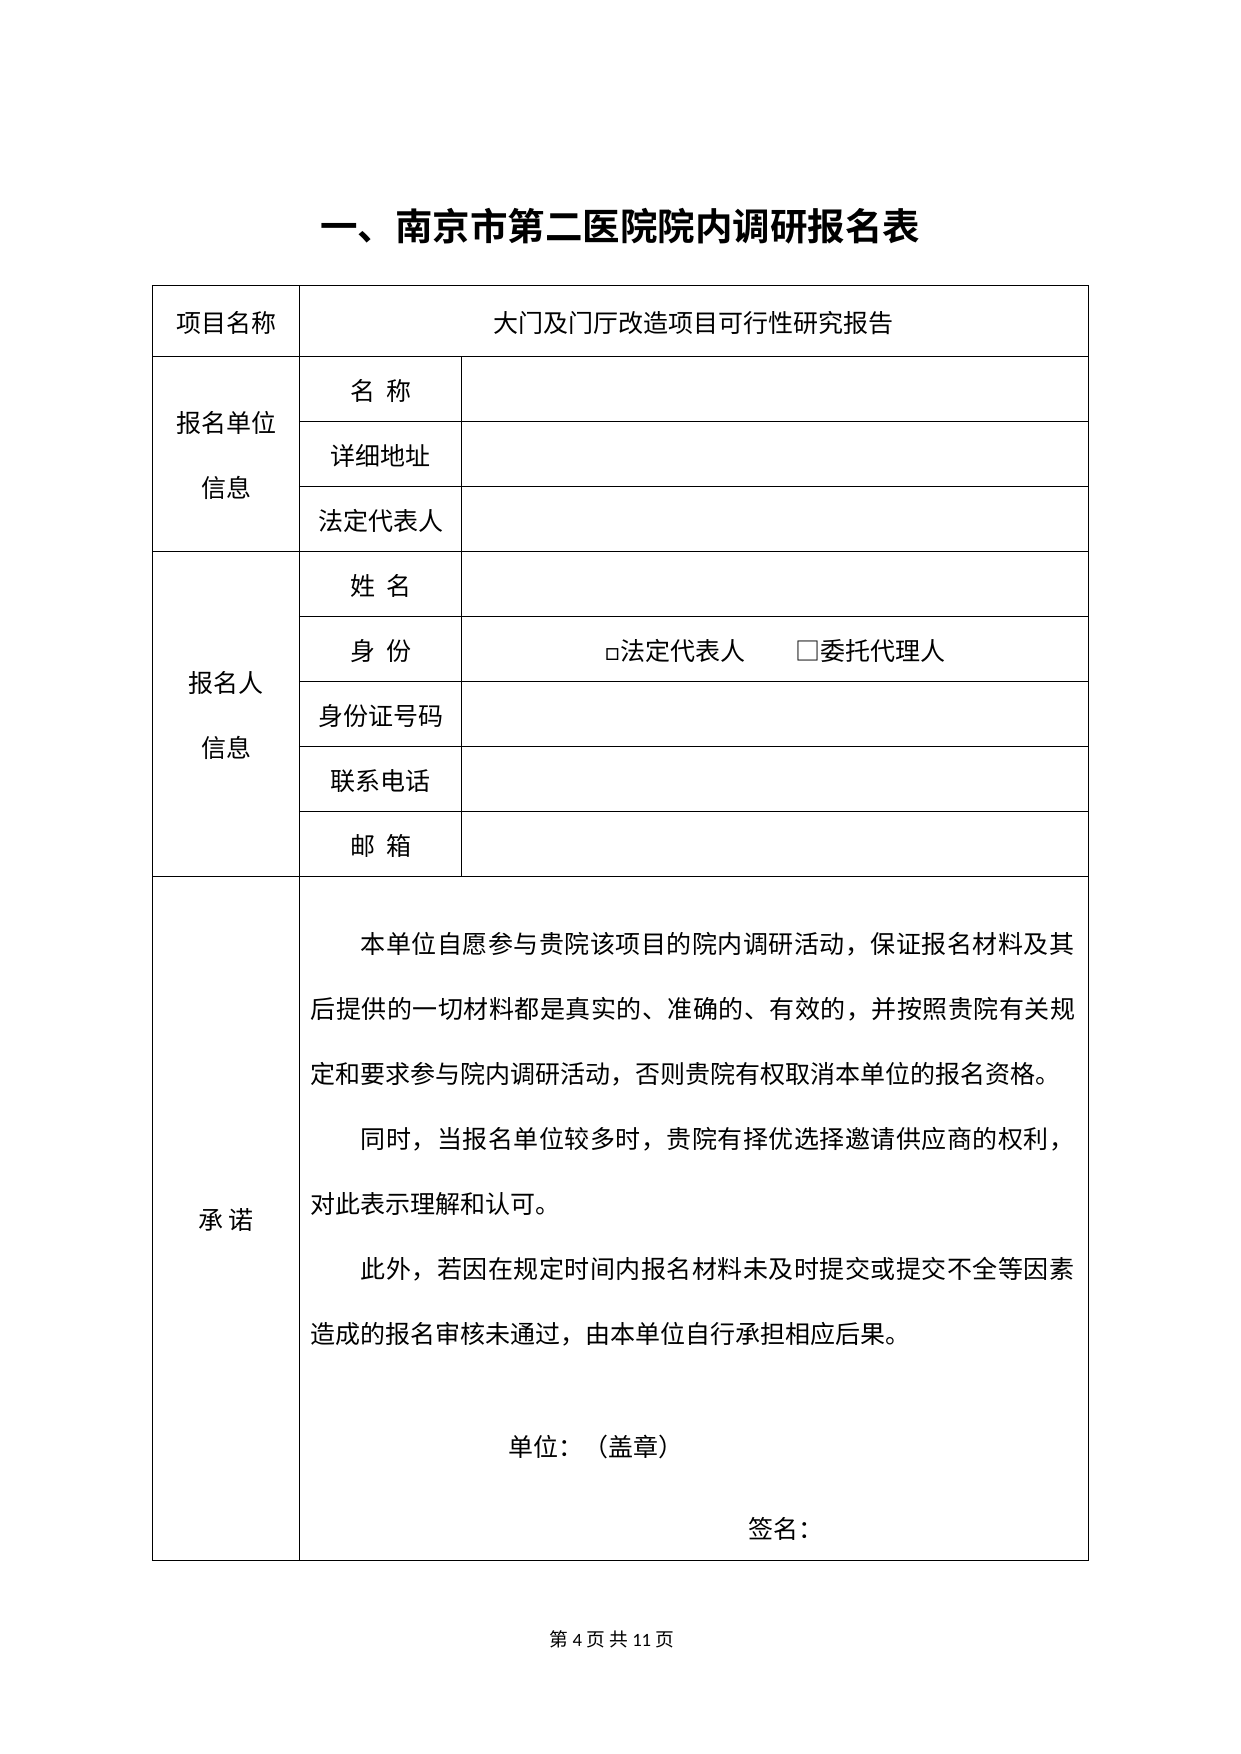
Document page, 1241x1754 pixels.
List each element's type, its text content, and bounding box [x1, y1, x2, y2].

table_header 项目名称 [153, 286, 299, 356]
table_cell [462, 682, 1088, 746]
table_cell □法定代表人 □委托代理人 [462, 617, 1088, 681]
table_cell 身 份 [300, 617, 461, 681]
table_cell 联系电话 [300, 747, 461, 811]
table_cell 报名单位 信息 [153, 357, 299, 551]
subtitle 一、南京市第二医院院内调研报名表 [187, 191, 1053, 256]
table_cell 承 诺 [153, 877, 299, 1560]
table_cell 身份证号码 [300, 682, 461, 746]
table_cell 报名人 信息 [153, 552, 299, 876]
table_cell [462, 357, 1088, 421]
table_header 大门及门厅改造项目可行性研究报告 [300, 286, 1088, 356]
table_cell 详细地址 [300, 422, 461, 486]
table_cell [462, 422, 1088, 486]
table_cell 姓 名 [300, 552, 461, 616]
table_cell 法定代表人 [300, 487, 461, 551]
table_cell 名 称 [300, 357, 461, 421]
table_cell [462, 812, 1088, 876]
table_cell [462, 552, 1088, 616]
table_cell 邮 箱 [300, 812, 461, 876]
table_cell 本单位自愿参与贵院该项目的院内调研活动，保证报名材料及其后提供的一切材料都是真实的、准确的、有效的，并按照贵院有关规定和要求参与院内调研活动，否则贵院有权取消本单位的报名资格。 同时，当报名单位较多时，贵院有择优选择邀请供应商的权利，对此表示理解和认可。 此外，若因在规定时间内报名材料未及时提交或提交不全等因素造成的报名审核未通过，由本单位自行承担相应后果。 单位：（盖章） 签名： [300, 877, 1088, 1560]
table_cell [462, 747, 1088, 811]
table_cell [462, 487, 1088, 551]
